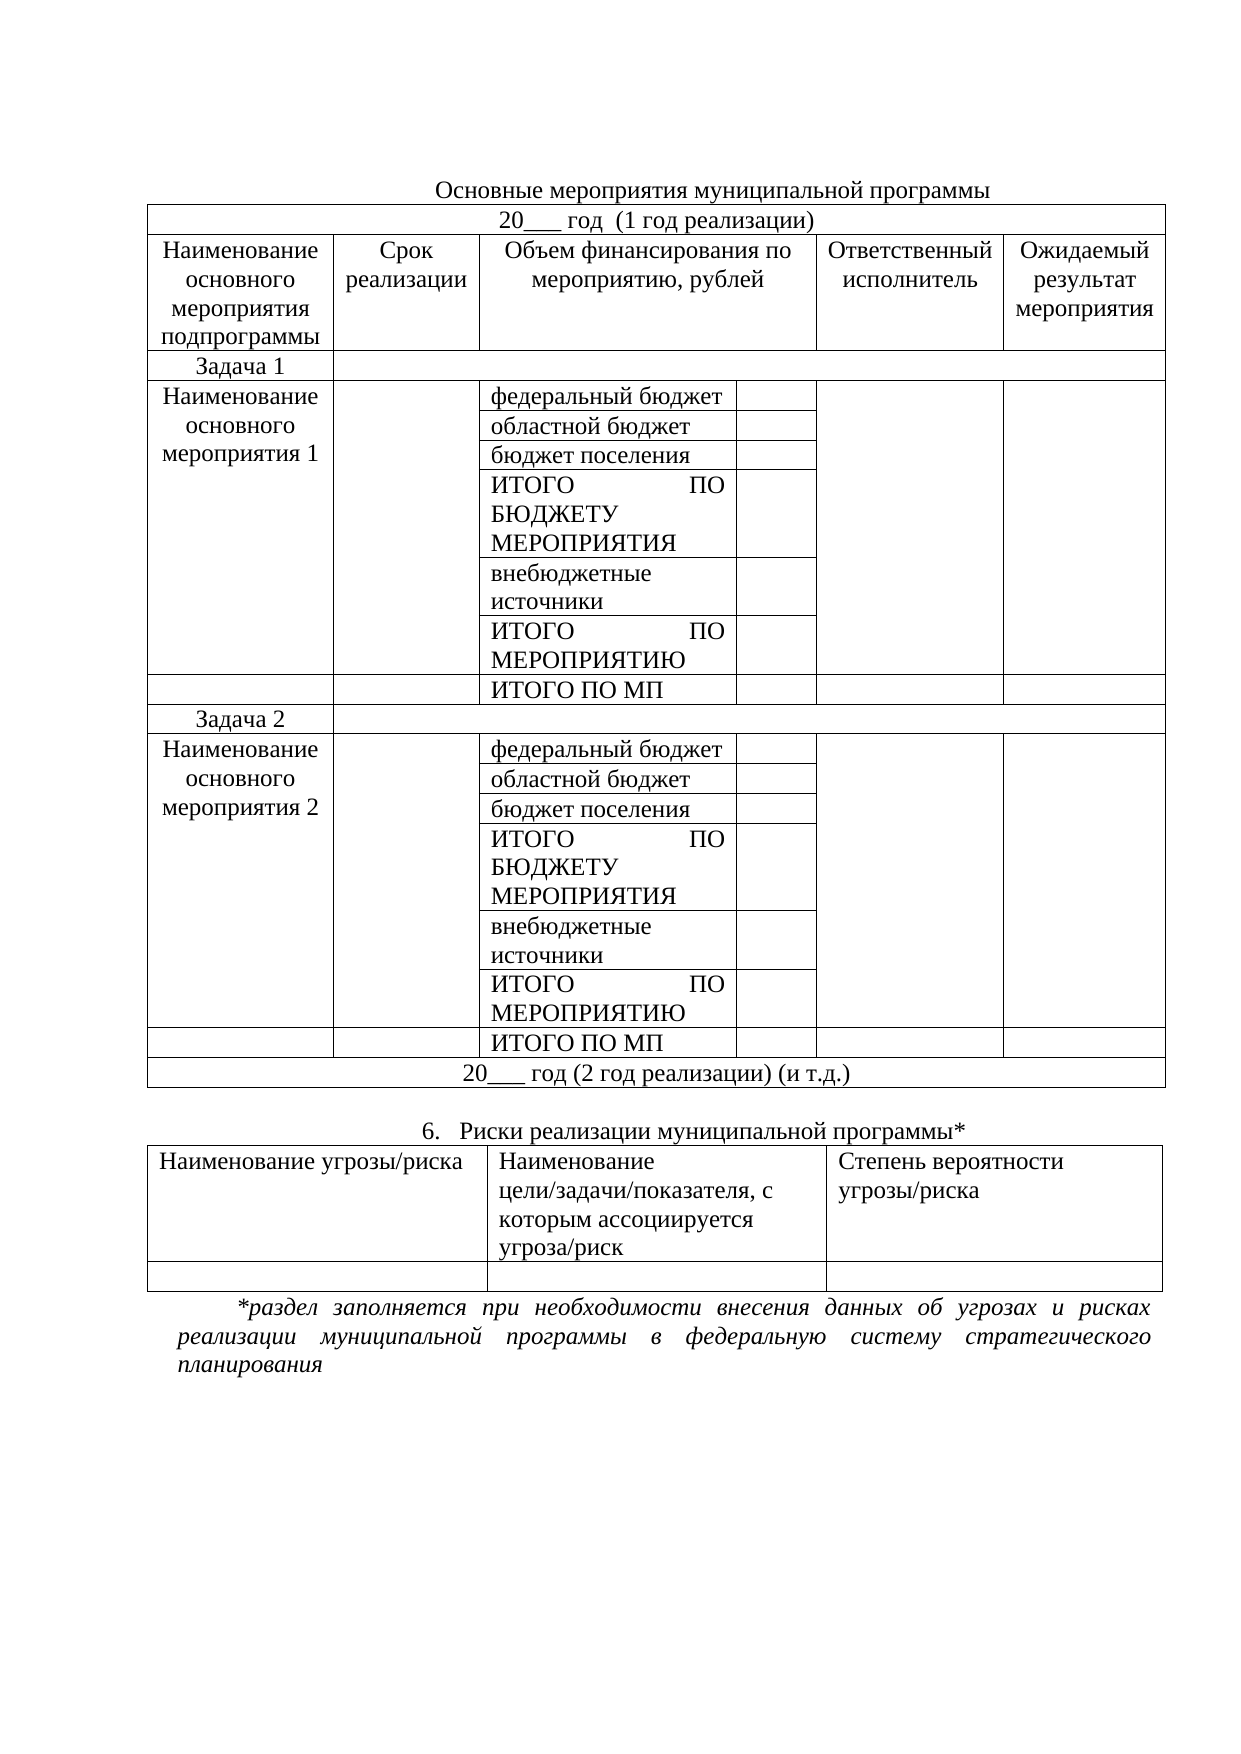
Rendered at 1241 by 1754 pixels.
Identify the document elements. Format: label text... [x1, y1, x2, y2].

table_header Наименование угрозы/риска [148, 1146, 487, 1261]
table_cell Наименование основного мероприятия 1 [148, 381, 333, 674]
table_cell [737, 794, 816, 823]
table_cell Задача 2 [148, 705, 333, 733]
table_cell [737, 734, 816, 763]
table_cell [334, 675, 479, 703]
table_cell [1004, 734, 1165, 1027]
table_cell областной бюджет [480, 411, 736, 439]
table_cell ИТОГО ПО МП [480, 1028, 736, 1057]
table_cell [737, 970, 816, 1027]
table_cell ИТОГО ПО БЮДЖЕТУ МЕРОПРИЯТИЯ [480, 470, 736, 557]
table_cell [148, 675, 333, 703]
table_cell ИТОГО ПО МЕРОПРИЯТИЮ [480, 970, 736, 1027]
table_cell [1004, 1028, 1165, 1057]
table_cell ИТОГО ПО МП [480, 675, 736, 703]
table_cell федеральный бюджет [480, 734, 736, 763]
table_cell [148, 1262, 487, 1291]
table_cell ИТОГО ПО МЕРОПРИЯТИЮ [480, 616, 736, 674]
table_cell Задача 1 [148, 351, 333, 380]
table_cell Наименование основного мероприятия 2 [148, 734, 333, 1027]
table_cell внебюджетные источники [480, 911, 736, 968]
table_cell [737, 675, 816, 703]
table_cell 20___ год (2 год реализации) (и т.д.) [148, 1058, 1165, 1087]
table_cell Срок реализации [334, 235, 479, 350]
table_cell [827, 1262, 1162, 1291]
table_cell [737, 470, 816, 557]
table_cell Наименование основного мероприятия подпрограммы [148, 235, 333, 350]
table_cell [737, 558, 816, 615]
table_cell [737, 1028, 816, 1057]
table_cell [737, 824, 816, 910]
table_cell Объем финансирования по мероприятию, рублей [480, 235, 816, 350]
list *раздел заполняется при необходимости внесения данных об угрозах и рисках реализации муниципальной программы в федеральную систему стратегического планирования [177, 1292, 1152, 1378]
list Основные мероприятия муниципальной программы [274, 176, 1152, 204]
table_cell [737, 911, 816, 968]
table_cell внебюджетные источники [480, 558, 736, 615]
table_cell [334, 705, 1165, 733]
table_cell [737, 411, 816, 439]
table_cell [148, 1028, 333, 1057]
table_cell [488, 1262, 826, 1291]
table_cell [817, 1028, 1003, 1057]
table_cell бюджет поселения [480, 794, 736, 823]
table_cell [737, 381, 816, 410]
table_cell [334, 381, 479, 674]
table_cell [817, 734, 1003, 1027]
table_header Наименование цели/задачи/показателя, с которым ассоциируется угроза/риск [488, 1146, 826, 1261]
table_header 20___ год (1 год реализации) [148, 205, 1165, 234]
table_header Степень вероятности угрозы/риска [827, 1146, 1162, 1261]
list Риски реализации муниципальной программы* [236, 1116, 1152, 1145]
table_cell [817, 675, 1003, 703]
table_cell Ожидаемый результат мероприятия [1004, 235, 1165, 350]
table_cell областной бюджет [480, 764, 736, 793]
table_cell [817, 381, 1003, 674]
table_cell [737, 441, 816, 469]
table_cell [737, 616, 816, 674]
table_cell федеральный бюджет [480, 381, 736, 410]
table_cell [334, 734, 479, 1027]
table_cell [737, 764, 816, 793]
table_cell [1004, 381, 1165, 674]
table_cell [334, 351, 1165, 380]
table_cell [1004, 675, 1165, 703]
table_cell [334, 1028, 479, 1057]
table_cell ИТОГО ПО БЮДЖЕТУ МЕРОПРИЯТИЯ [480, 824, 736, 910]
table_cell Ответственный исполнитель [817, 235, 1003, 350]
table_cell бюджет поселения [480, 441, 736, 469]
